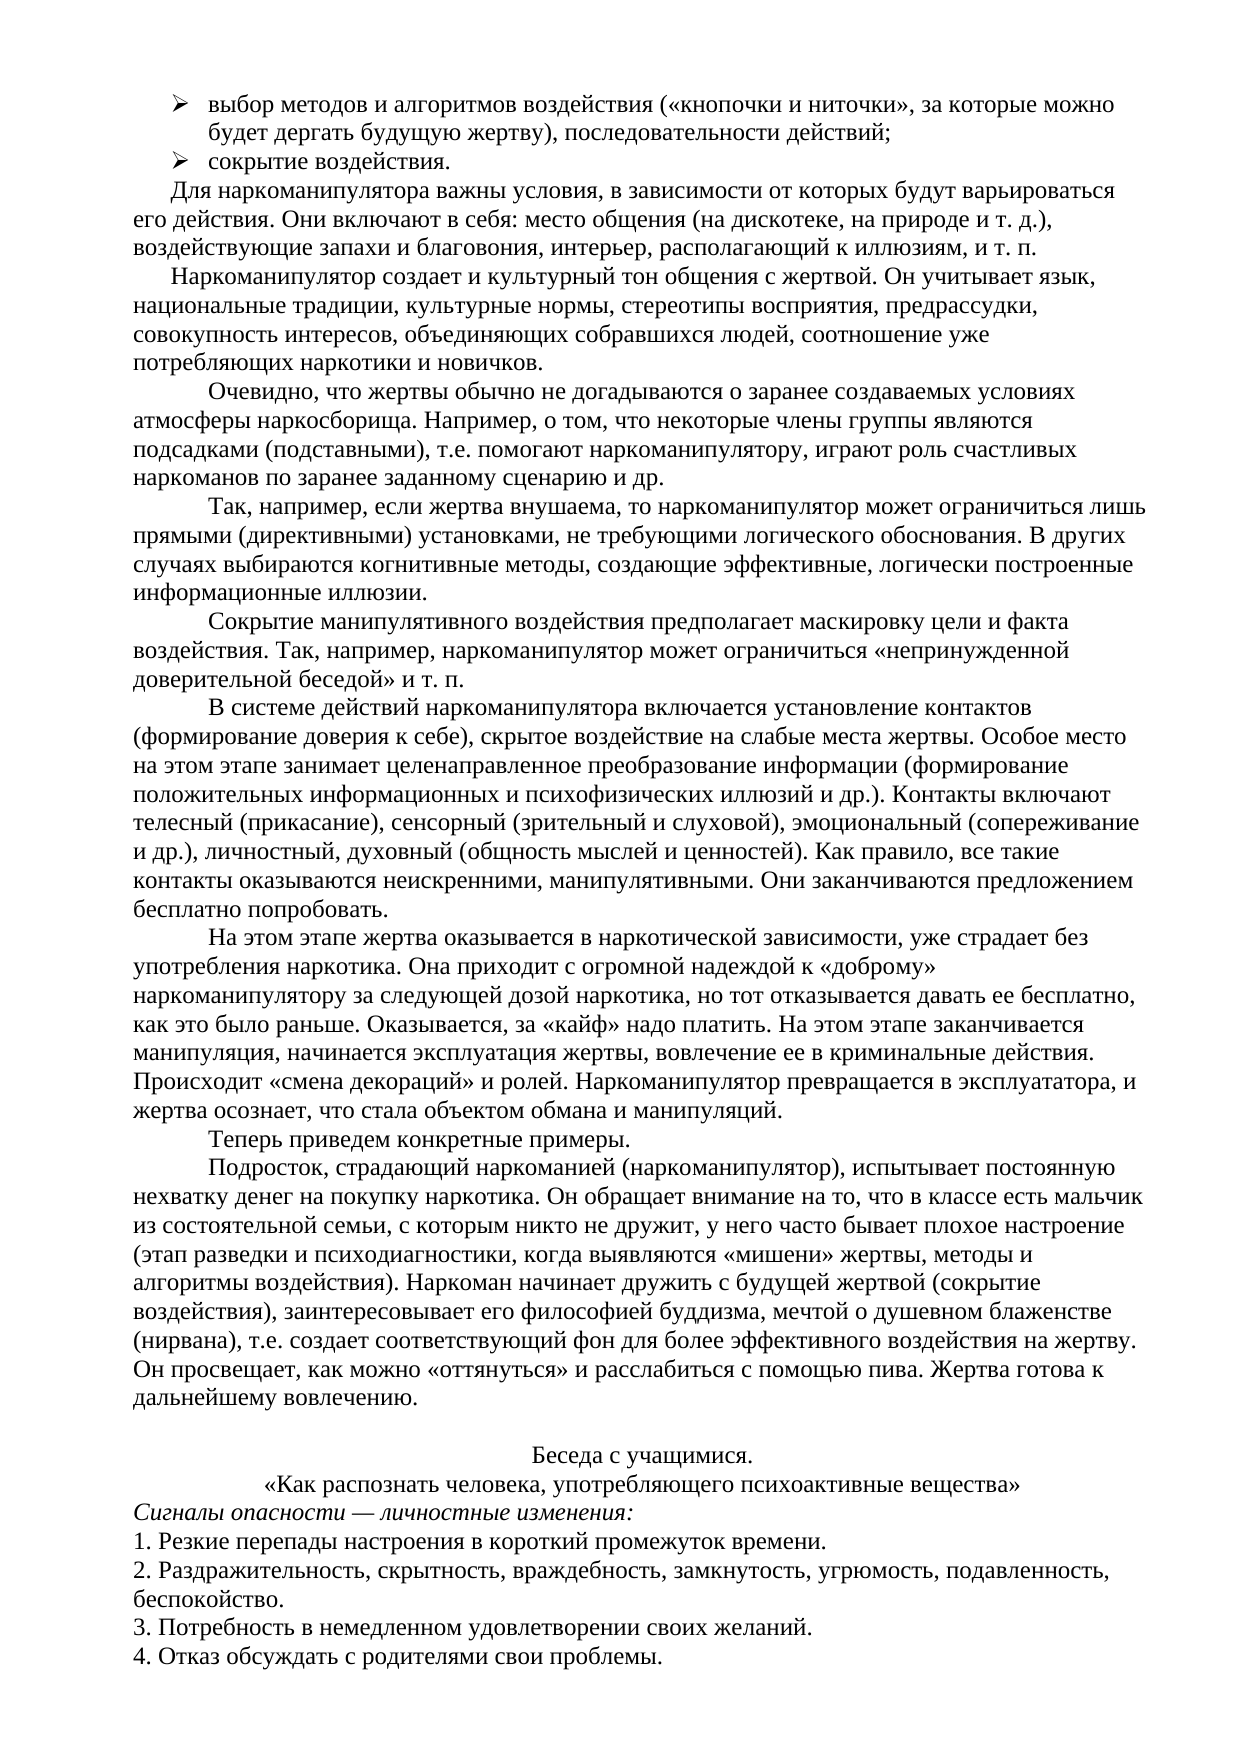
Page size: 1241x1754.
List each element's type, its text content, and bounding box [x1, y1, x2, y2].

text Наркоманипулятор создает и культурный тон общения с жертвой. Он учитывает язык, национальные традиции, культурные нормы, стереотипы восприятия, предрассудки, [133, 261, 1152, 319]
text 1. Резкие перепады настроения в короткий промежуток времени. [133, 1526, 1152, 1555]
text В системе действий наркоманипулятора включается установление контактов (формирование доверия к себе), скрытое воздействие на слабые места жертвы. Особое место на этом этапе занимает целенаправленное преобразование информации (формирование положительных информационных и психофизических иллюзий и др.). Контакты включают телесный (прикасание), сенсорный (зрительный и слуховой), эмоциональный (сопереживание и др.), личностный, духовный (общность мыслей и ценностей). Как правило, все такие контакты оказываются неискренними, манипулятивными. Они заканчиваются предложением бесплатно попробовать. [133, 692, 1152, 922]
list сокрытие воздействия. [170, 146, 1152, 175]
text 3. Потребность в немедленном удовлетворении своих желаний. [133, 1612, 1152, 1641]
text совокупность интересов, объединяющих собравшихся людей, соотношение уже потребляющих наркотики и новичков. [133, 319, 1152, 376]
text Подросток, страдающий наркоманией (наркоманипулятор), испытывает постоянную нехватку денег на покупку наркотика. Он обращает внимание на то, что в классе есть мальчик из состоятельной семьи, с которым никто не дружит, у него часто бывает плохое настроение (этап разведки и психодиагностики, когда выявляются «мишени» жертвы, методы и алгоритмы воздействия). Наркоман начинает дружить с будущей жертвой (сокрытие воздействия), заинтересовывает его философией буддизма, мечтой о душевном блаженстве (нирвана), т.е. создает соответствующий фон для более эффективного воздействия на жертву. Он просвещает, как можно «оттянуться» и расслабиться с помощью пива. Жертва готова к дальнейшему вовлечению. [133, 1152, 1152, 1411]
list выбор методов и алгоритмов воздействия («кнопочки и ниточки», за которые можно будет дергать будущую жертву), последовательности действий; [170, 89, 1152, 146]
text Теперь приведем конкретные примеры. [133, 1124, 1152, 1152]
text 2. Раздражительность, скрытность, враждебность, замкнутость, угрюмость, подавленность, беспокойство. [133, 1555, 1152, 1612]
text Очевидно, что жертвы обычно не догадываются о заранее создаваемых условиях атмосферы наркосборища. Например, о том, что некоторые члены группы являются подсадками (подставными), т.е. помогают наркоманипулятору, играют роль счастливых наркоманов по заранее заданному сценарию и др. [133, 376, 1152, 491]
text «Как распознать человека, употребляющего психоактивные вещества» [133, 1469, 1152, 1497]
text Для наркоманипулятора важны условия, в зависимости от которых будут варьироваться его действия. Они включают в себя: место общения (на дискотеке, на природе и т. д.), воздействующие запахи и благовония, интерьер, располагающий к иллюзиям, и т. п. [133, 175, 1152, 261]
text Беседа с учащимися. [133, 1440, 1152, 1469]
text На этом этапе жертва оказывается в наркотической зависимости, уже страдает без употребления наркотика. Она приходит с огромной надеждой к «доброму» наркоманипулятору за следующей дозой наркотика, но тот отказывается давать ее бесплатно, как это было раньше. Оказывается, за «кайф» надо платить. На этом этапе заканчивается манипуляция, начинается эксплуатация жертвы, вовлечение ее в криминальные действия. Происходит «смена декораций» и ролей. Наркоманипулятор превращается в эксплуататора, и жертва осознает, что стала объектом обмана и манипуляций. [133, 922, 1152, 1124]
text Сигналы опасности — личностные изменения: [133, 1497, 1152, 1526]
text 4. Отказ обсуждать с родителями свои проблемы. [133, 1641, 1152, 1670]
text Сокрытие манипулятивного воздействия предполагает маскировку цели и факта воздействия. Так, например, наркоманипулятор может ограничиться «непринужденной доверительной беседой» и т. п. [133, 606, 1152, 692]
text Так, например, если жертва внушаема, то наркоманипулятор может ограничиться лишь прямыми (директивными) установками, не требующими логического обоснования. В других случаях выбираются когнитивные методы, создающие эффективные, логически построенные информационные иллюзии. [133, 491, 1152, 606]
